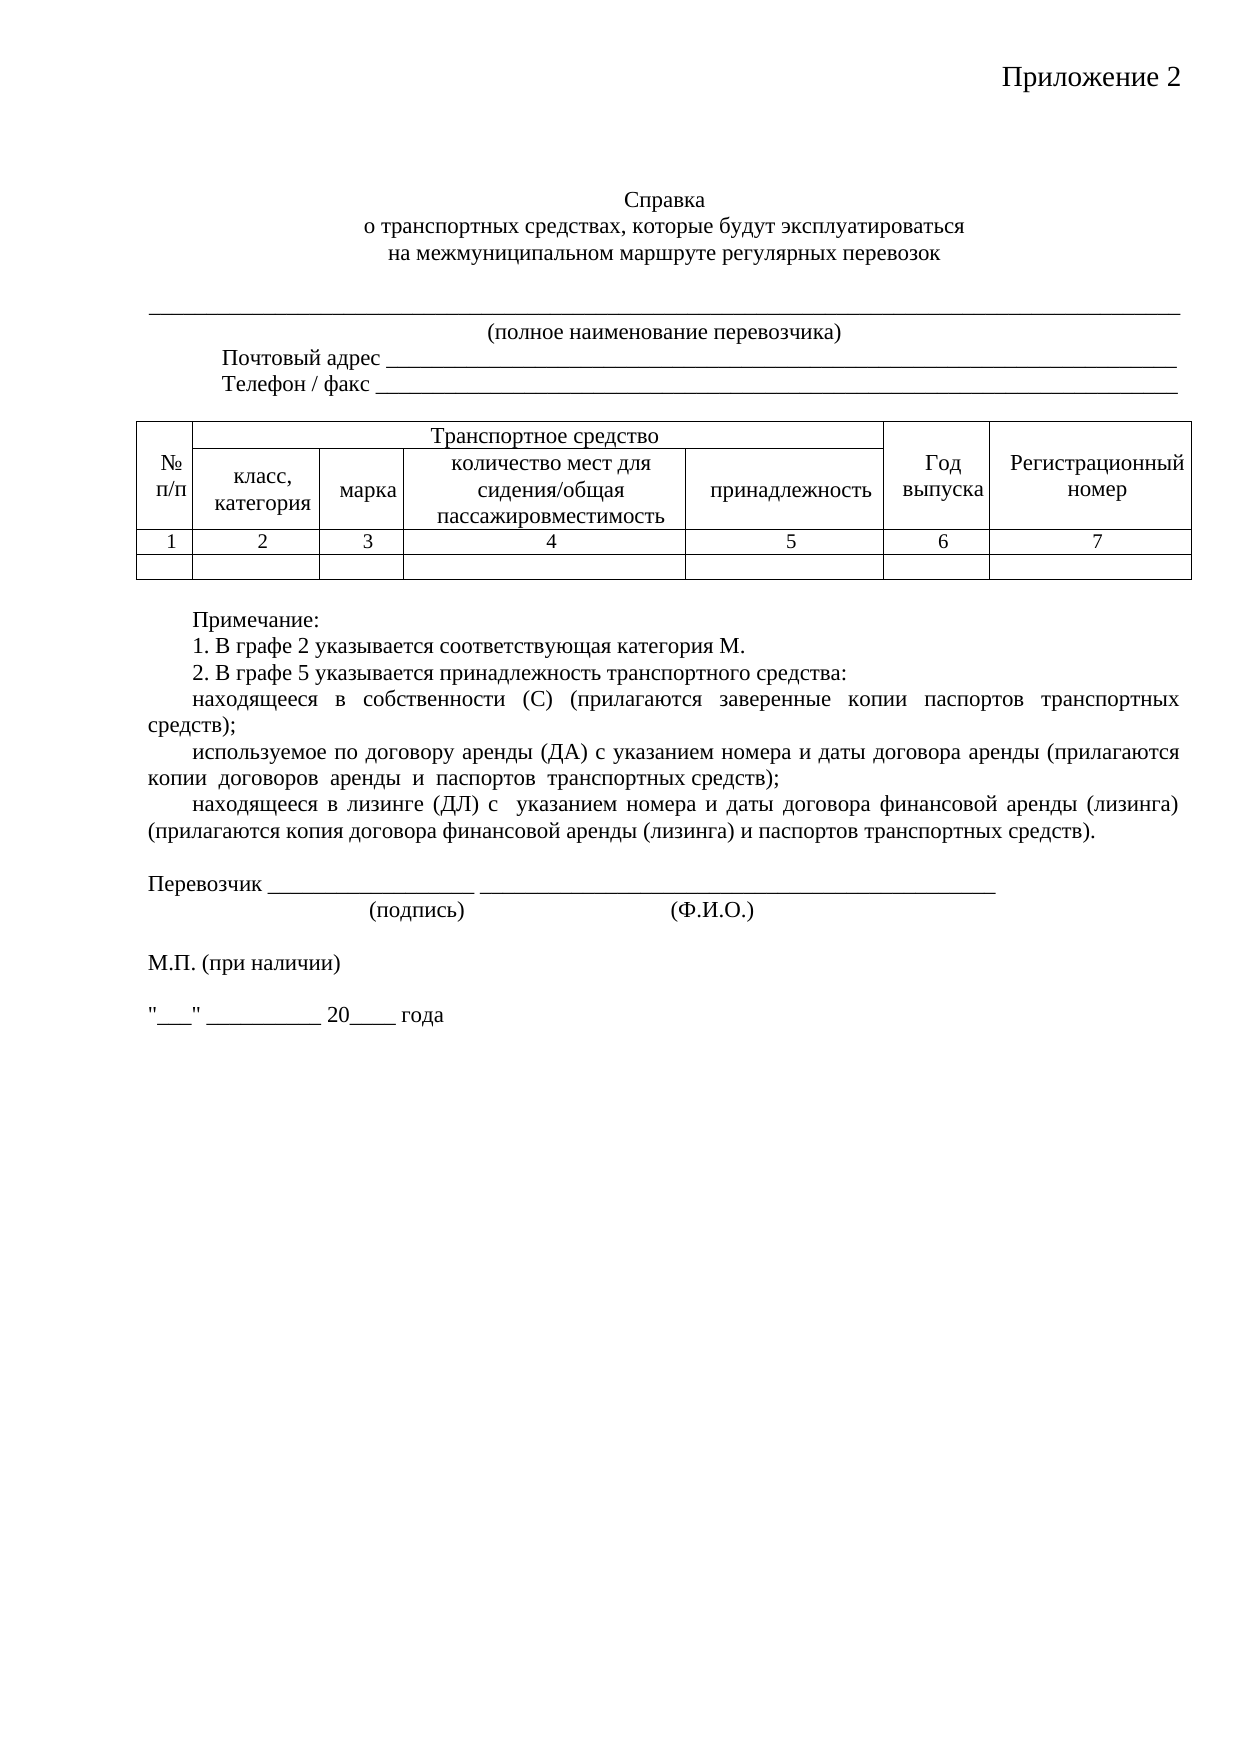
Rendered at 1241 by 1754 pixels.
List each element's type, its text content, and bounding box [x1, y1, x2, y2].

table_cell 7 [990, 530, 1191, 553]
text Примечание: [148, 606, 1181, 632]
table_header № п/п [137, 422, 192, 528]
text используемое по договору аренды (ДА) с указанием номера и даты договора аренды (прилагаются копии договоров аренды и паспортов транспортных средств); [148, 738, 1181, 791]
text находящееся в собственности (С) (прилагаются заверенные копии паспортов транспортных средств); [148, 685, 1181, 738]
text (полное наименование перевозчика) [148, 318, 1181, 344]
text __________________________________________________________________________________________ [148, 291, 1181, 318]
text находящееся в лизинге (ДЛ) с указанием номера и даты договора финансовой аренды (лизинга) (прилагаются копия договора финансовой аренды (лизинга) и паспортов транспортных средств). [148, 791, 1181, 843]
table_header Регистрационный номер [990, 422, 1191, 528]
table_cell [137, 555, 192, 579]
text 2. В графе 5 указывается принадлежность транспортного средства: [148, 659, 1181, 685]
text на межмуниципальном маршруте регулярных перевозок [148, 239, 1181, 265]
table_header Транспортное средство [193, 422, 883, 448]
table_cell 4 [404, 530, 685, 553]
table_cell [404, 555, 685, 579]
table_cell [320, 555, 403, 579]
text "___" __________ 20____ года [148, 1001, 1181, 1028]
text 1. В графе 2 указывается соответствующая категория М. [148, 632, 1181, 659]
table_cell 2 [193, 530, 319, 553]
text о транспортных средствах, которые будут эксплуатироваться [148, 212, 1181, 239]
text Перевозчик __________________ _____________________________________________ [148, 869, 1181, 896]
table_cell принадлежность [686, 449, 883, 528]
text Телефон / факс ______________________________________________________________________ [148, 371, 1181, 397]
table_cell 5 [686, 530, 883, 553]
table_cell 3 [320, 530, 403, 553]
text Справка [148, 186, 1181, 212]
table_header Год выпуска [884, 422, 989, 528]
table_cell [884, 555, 989, 579]
table_cell марка [320, 449, 403, 528]
table_cell количество мест для сидения/общая пассажировместимость [404, 449, 685, 528]
table_cell [990, 555, 1191, 579]
table_cell [193, 555, 319, 579]
text Приложение 2 [148, 59, 1181, 93]
table_cell 6 [884, 530, 989, 553]
text (подпись) (Ф.И.О.) [295, 896, 1181, 922]
text М.П. (при наличии) [148, 949, 1181, 975]
table_cell класс, категория [193, 449, 319, 528]
table_cell 1 [137, 530, 192, 553]
table_cell [686, 555, 883, 579]
text Почтовый адрес _____________________________________________________________________ [148, 344, 1181, 371]
